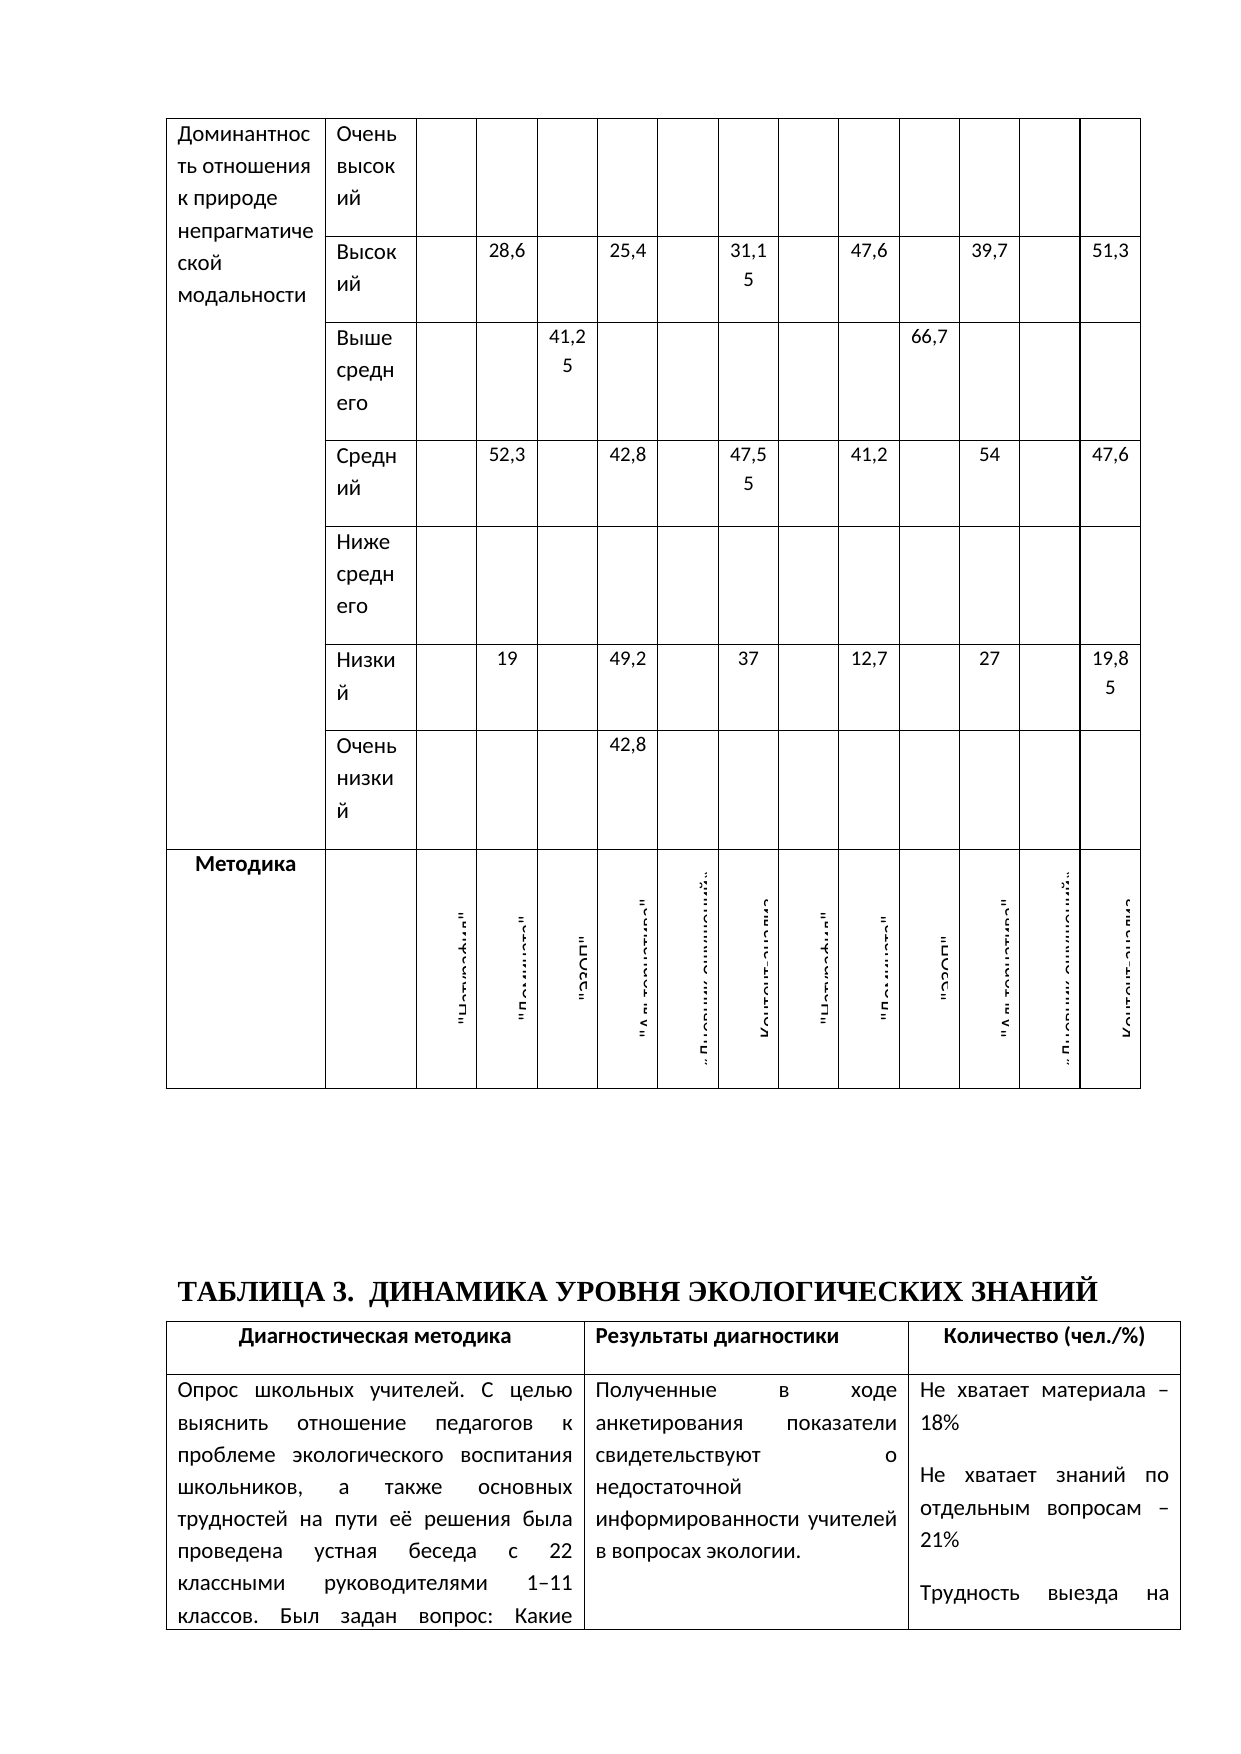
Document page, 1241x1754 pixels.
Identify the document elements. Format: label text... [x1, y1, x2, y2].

table_cell 19,85 [1081, 645, 1140, 730]
table_cell 12,7 [839, 645, 899, 730]
table_cell [477, 323, 537, 440]
table_cell [598, 323, 657, 440]
table_cell 54 [960, 441, 1019, 526]
table_cell "ЭЗОП" [538, 850, 597, 1088]
table_cell [417, 527, 476, 644]
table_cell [167, 1375, 584, 1629]
table_cell [658, 119, 718, 236]
table_cell [538, 731, 597, 848]
text таблица 3. динамика уровня экологических знаний [177, 1274, 1152, 1308]
table_cell 27 [960, 645, 1019, 730]
table_cell [658, 441, 718, 526]
table_cell "Натурафил" [779, 850, 838, 1088]
table_cell [477, 119, 537, 236]
table_header Количество (чел./%) [909, 1322, 1180, 1374]
table_cell [658, 527, 718, 644]
table_cell [779, 323, 838, 440]
table_cell 31,15 [719, 237, 778, 322]
table_header Диагностическая методика [167, 1322, 584, 1374]
table_cell [779, 119, 838, 236]
table_cell [326, 850, 416, 1088]
table_cell [839, 323, 899, 440]
table_cell 42,8 [598, 441, 657, 526]
table_cell [900, 645, 959, 730]
table_cell Очень низкий [326, 731, 416, 848]
table_cell 47,6 [839, 237, 899, 322]
table_cell 42,8 [598, 731, 657, 848]
table_cell 41,25 [538, 323, 597, 440]
table_cell "Домината" [839, 850, 899, 1088]
table_cell "Альтернатива" [598, 850, 657, 1088]
table_cell [1081, 527, 1140, 644]
table_cell [1020, 441, 1079, 526]
table_cell [477, 527, 537, 644]
table_cell «Дневник ощущений» [658, 850, 718, 1088]
table_cell Очень высокий [326, 119, 416, 236]
table_cell [839, 527, 899, 644]
table_cell [417, 323, 476, 440]
table_cell [1081, 731, 1140, 848]
table_cell [658, 323, 718, 440]
table_cell [538, 119, 597, 236]
table_cell [477, 731, 537, 848]
table_cell Ниже среднего [326, 527, 416, 644]
table_cell [1081, 323, 1140, 440]
table_cell [900, 441, 959, 526]
table_cell [417, 119, 476, 236]
table_cell "ЭЗОП" [900, 850, 959, 1088]
table_cell [598, 527, 657, 644]
table_cell [538, 645, 597, 730]
table_cell [1020, 527, 1079, 644]
table_cell [538, 441, 597, 526]
table_cell 28,6 [477, 237, 537, 322]
table_cell 41,2 [839, 441, 899, 526]
table_cell Контент-анализ [1081, 850, 1140, 1088]
table_cell [779, 237, 838, 322]
table_cell [538, 237, 597, 322]
table_cell [779, 527, 838, 644]
table_cell 47,6 [1081, 441, 1140, 526]
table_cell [585, 1375, 908, 1629]
table_cell [538, 527, 597, 644]
table_cell 49,2 [598, 645, 657, 730]
table_cell [719, 323, 778, 440]
table_cell 66,7 [900, 323, 959, 440]
table_cell 39,7 [960, 237, 1019, 322]
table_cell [909, 1375, 1180, 1629]
table_cell Низкий [326, 645, 416, 730]
table_cell [900, 237, 959, 322]
table_cell [779, 731, 838, 848]
table_cell [1020, 731, 1079, 848]
table_cell 52,3 [477, 441, 537, 526]
table_cell Доминантность отношения к природе непрагматической модальности [167, 119, 325, 848]
table_cell [417, 731, 476, 848]
table_cell [1020, 323, 1079, 440]
table_cell [960, 323, 1019, 440]
table_cell [960, 731, 1019, 848]
table_cell Средний [326, 441, 416, 526]
table_cell [719, 527, 778, 644]
table_cell Контент-анализ [719, 850, 778, 1088]
table_cell «Дневник ощущений» [1020, 850, 1079, 1088]
table_header Результаты диагностики [585, 1322, 908, 1374]
table_cell [1020, 119, 1079, 236]
table_cell Выше среднего [326, 323, 416, 440]
table_cell [417, 237, 476, 322]
table_cell 25,4 [598, 237, 657, 322]
table_cell [658, 645, 718, 730]
table_cell [839, 119, 899, 236]
table_cell Высокий [326, 237, 416, 322]
table_cell 47,55 [719, 441, 778, 526]
table_cell [960, 119, 1019, 236]
table_cell [658, 731, 718, 848]
table_cell [658, 237, 718, 322]
table_cell [417, 645, 476, 730]
table_cell [960, 527, 1019, 644]
table_cell 37 [719, 645, 778, 730]
table_cell [417, 441, 476, 526]
table_cell [779, 441, 838, 526]
table_cell [900, 119, 959, 236]
table_cell 19 [477, 645, 537, 730]
table_cell Методика [167, 850, 325, 1088]
table_cell [839, 731, 899, 848]
table_cell [1081, 119, 1140, 236]
table_cell [719, 119, 778, 236]
table_cell 51,3 [1081, 237, 1140, 322]
table_cell [900, 731, 959, 848]
table_cell "Домината" [477, 850, 537, 1088]
table_cell [719, 731, 778, 848]
table_cell [1020, 237, 1079, 322]
table_cell [900, 527, 959, 644]
table_cell "Альтернатива" [960, 850, 1019, 1088]
table_cell "Натурафил" [417, 850, 476, 1088]
table_cell [1020, 645, 1079, 730]
table_cell [598, 119, 657, 236]
table_cell [779, 645, 838, 730]
